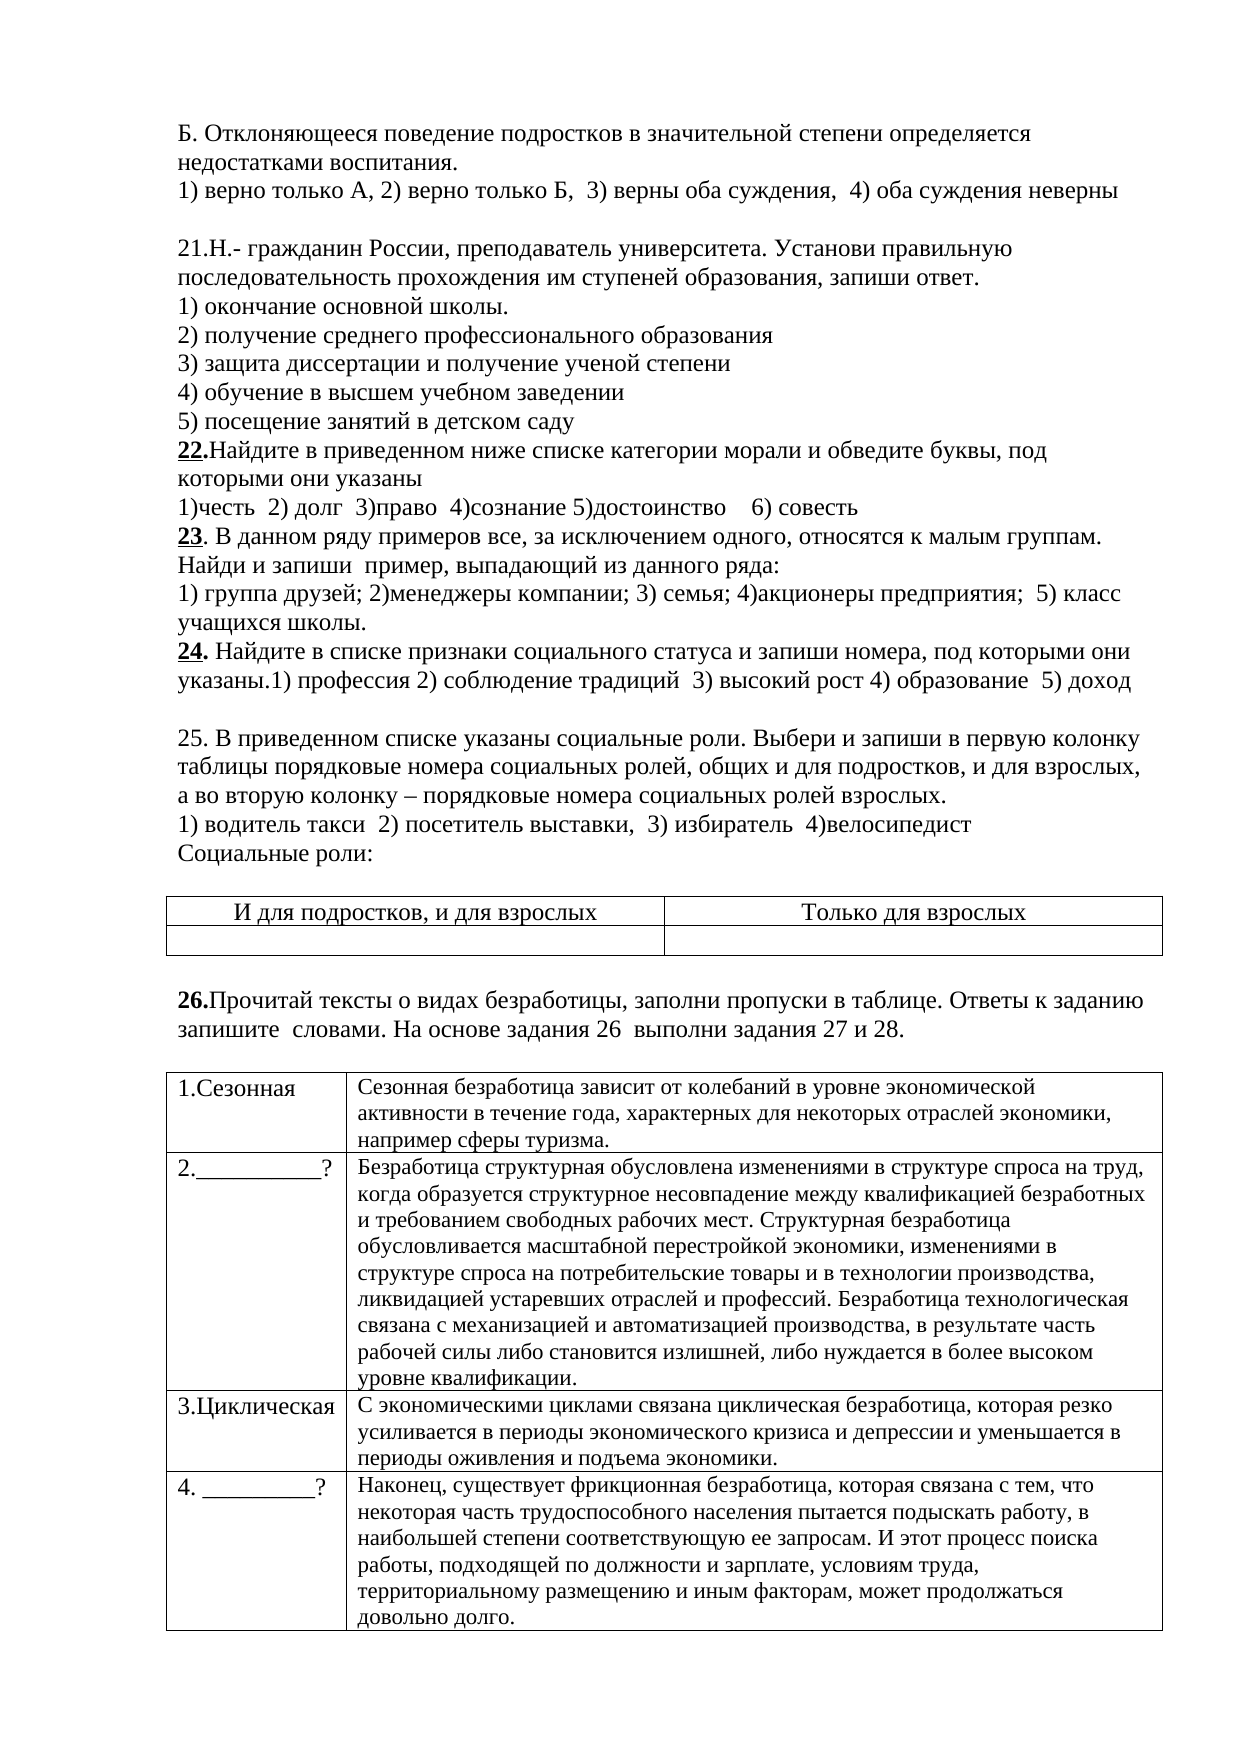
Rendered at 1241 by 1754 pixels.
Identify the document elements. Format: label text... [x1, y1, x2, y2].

text 25. В приведенном списке указаны социальные роли. Выбери и запиши в первую колонку таблицы порядковые номера социальных ролей, общих и для подростков, и для взрослых, а во вторую колонку – порядковые номера социальных ролей взрослых. 1) водитель такси 2) посетитель выставки, 3) избиратель 4)велосипедист Социальные роли: [177, 723, 1152, 866]
table_header Сезонная безработица зависит от колебаний в уровне экономической активности в течение года, характерных для некоторых отраслей экономики, например сферы туризма. [347, 1073, 1162, 1152]
table_cell Безработица структурная обусловлена изменениями в структуре спроса на труд, когда образуется структурное несовпадение между квалификацией безработных и требованием свободных рабочих мест. Структурная безработица обусловливается масштабной перестройкой экономики, изменениями в структуре спроса на потребительские товары и в технологии производства, ликвидацией устаревших отраслей и профессий. Безработица технологическая связана с механизацией и автоматизацией производства, в результате часть рабочей силы либо становится излишней, либо нуждается в более высоком уровне квалификации. [347, 1153, 1162, 1390]
table_header И для подростков, и для взрослых [167, 897, 664, 925]
text Б. Отклоняющееся поведение подростков в значительной степени определяется недостатками воспитания. 1) верно только А, 2) верно только Б, 3) верны оба суждения, 4) оба суждения неверны [177, 118, 1152, 204]
table_cell 4. _________? [167, 1472, 346, 1630]
table_cell 2.__________? [167, 1153, 346, 1390]
table_cell [167, 926, 664, 955]
table_cell 3.Циклическая [167, 1391, 346, 1471]
table_cell Наконец, существует фрикционная безработица, которая связана с тем, что некоторая часть трудоспособного населения пытается подыскать работу, в наибольшей степени соответствующую ее запросам. И этот процесс поиска работы, подходящей по должности и зарплате, условиям труда, территориальному размещению и иным факторам, может продолжаться довольно долго. [347, 1472, 1162, 1630]
table_cell [665, 926, 1162, 955]
text 21.Н.- гражданин России, преподаватель университета. Установи правильную последовательность прохождения им ступеней образования, запиши ответ. 1) окончание основной школы. 2) получение среднего профессионального образования 3) защита диссертации и получение ученой степени 4) обучение в высшем учебном заведении 5) посещение занятий в детском саду 22.Найдите в приведенном ниже списке категории морали и обведите буквы, под которыми они указаны 1)честь 2) долг 3)право 4)сознание 5)достоинство 6) совесть 23. В данном ряду примеров все, за исключением одного, относятся к малым группам. Найди и запиши пример, выпадающий из данного ряда: 1) группа друзей; 2)менеджеры компании; 3) семья; 4)акционеры предприятия; 5) класс учащихся школы. 24. Найдите в списке признаки социального статуса и запиши номера, под которыми они указаны.1) профессия 2) соблюдение традиций 3) высокий рост 4) образование 5) доход [177, 233, 1152, 693]
text 26.Прочитай тексты о видах безработицы, заполни пропуски в таблице. Ответы к заданию запишите словами. На основе задания 26 выполни задания 27 и 28. [177, 985, 1152, 1043]
table_cell С экономическими циклами связана циклическая безработица, которая резко усиливается в периоды экономического кризиса и депрессии и уменьшается в периоды оживления и подъема экономики. [347, 1391, 1162, 1471]
table_header Только для взрослых [665, 897, 1162, 925]
table_header 1.Сезонная [167, 1073, 346, 1152]
